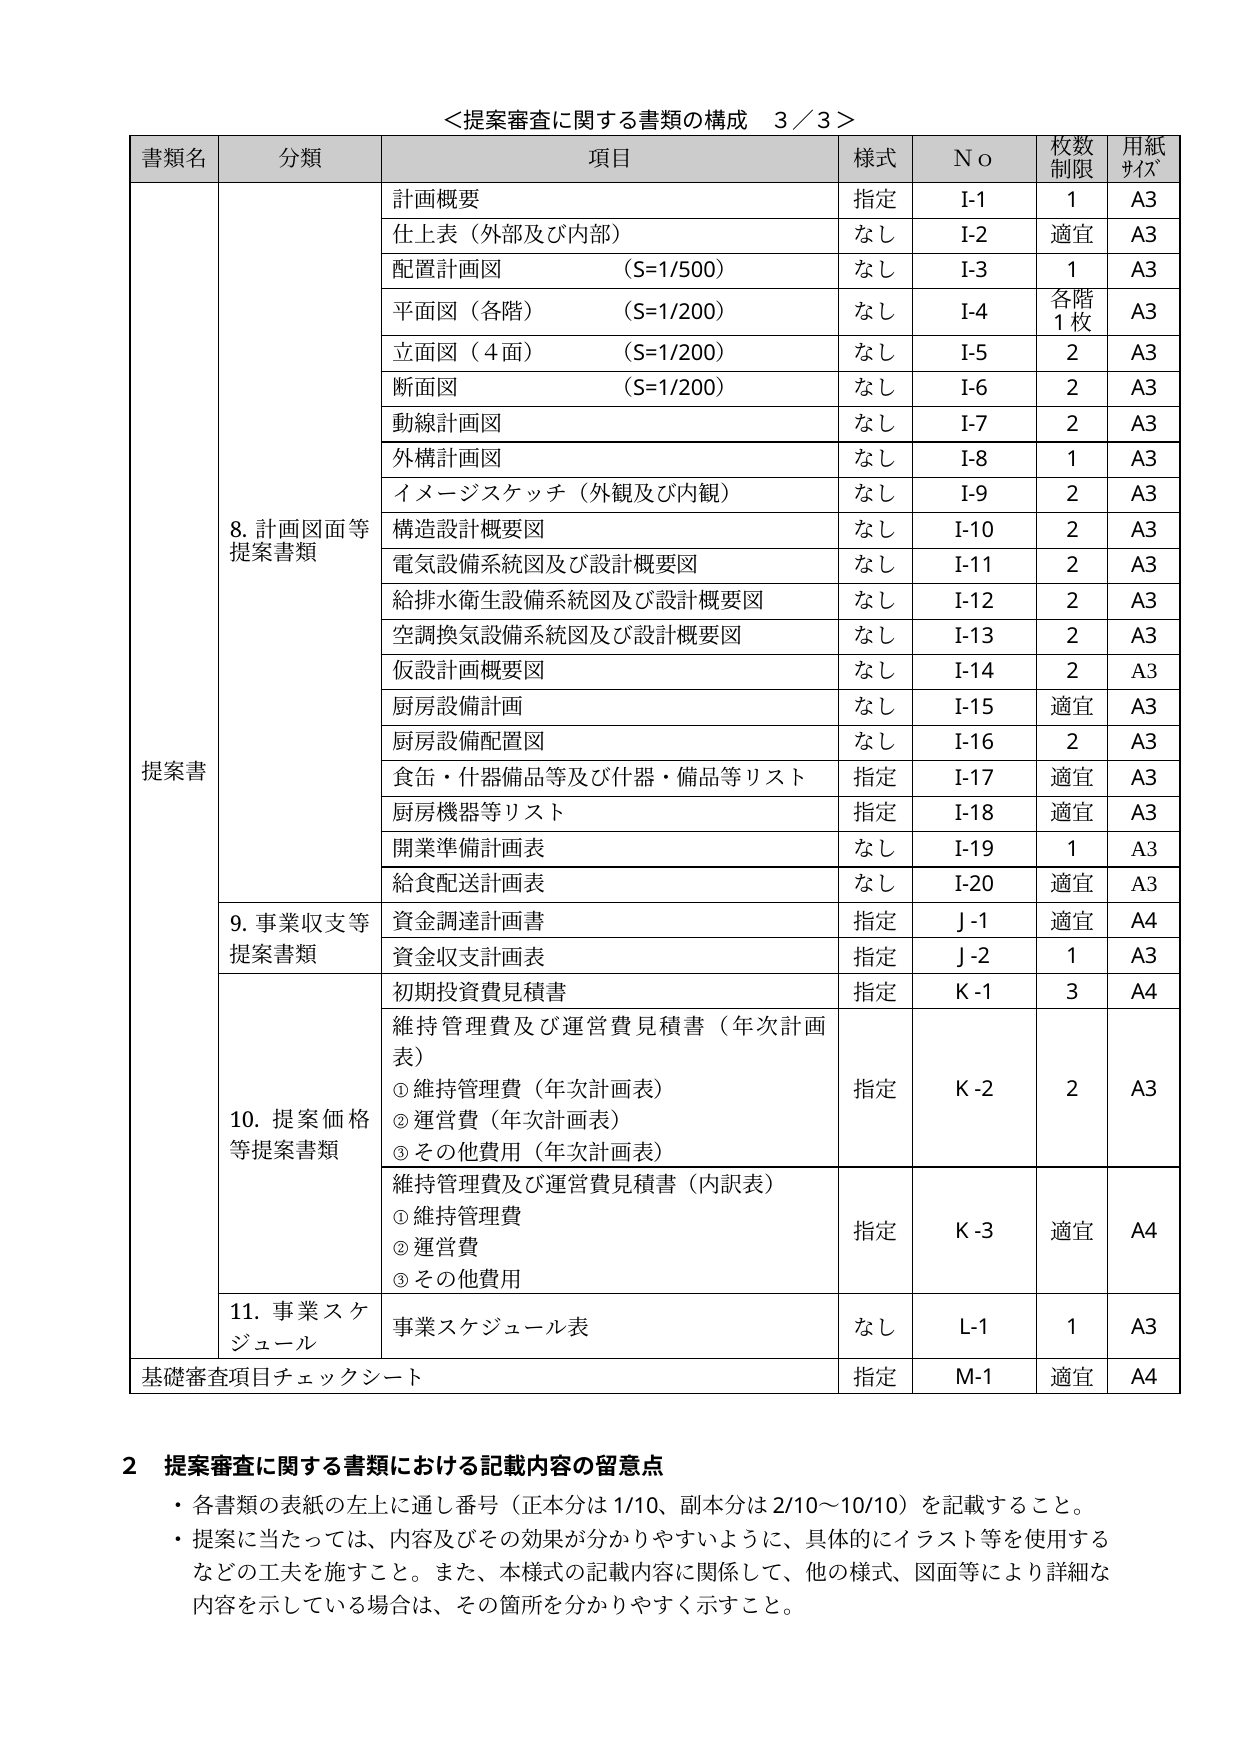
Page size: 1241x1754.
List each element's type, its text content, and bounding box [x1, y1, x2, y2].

table_cell 仮設計画概要図 [382, 655, 838, 689]
table_cell 2 [1037, 407, 1107, 441]
table_cell I-13 [913, 620, 1036, 654]
table_cell 1 [1037, 254, 1107, 288]
table_cell なし [839, 620, 912, 654]
table_cell 指定 [839, 974, 912, 1008]
table_header 用紙 ｻｲｽﾞ [1108, 136, 1179, 182]
table_cell A3 [1108, 1009, 1179, 1166]
table_header Ｎｏ [913, 136, 1036, 182]
table_cell 提案書 [131, 183, 218, 1357]
table_cell 2 [1037, 513, 1107, 548]
table_cell なし [839, 655, 912, 689]
table_cell なし [839, 549, 912, 583]
table_cell 10. 提案価格等提案書類 [219, 974, 381, 1293]
table_cell 指定 [839, 1168, 912, 1293]
table_cell なし [839, 443, 912, 477]
table_cell A3 [1108, 797, 1179, 831]
table_cell A3 [1108, 254, 1179, 288]
table_cell J -2 [913, 938, 1036, 973]
table_cell なし [839, 513, 912, 548]
table_cell 1 [1037, 183, 1107, 217]
table_cell 2 [1037, 372, 1107, 406]
table_cell なし [839, 407, 912, 441]
table_cell I-14 [913, 655, 1036, 689]
table_cell 適宜 [1037, 219, 1107, 253]
table_cell K -3 [913, 1168, 1036, 1293]
text 各書類の表紙の左上に通し番号（正本分は1/10、副本分は2/10～10/10）を記載すること。 [168, 1487, 1123, 1520]
table_cell A3 [1108, 443, 1179, 477]
table_cell 1 [1037, 1294, 1107, 1357]
table_cell L-1 [913, 1294, 1036, 1357]
table_cell 厨房設備配置図 [382, 726, 838, 760]
table_cell A3 [1108, 478, 1179, 512]
table_cell A3 [1108, 938, 1179, 973]
table_cell 2 [1037, 336, 1107, 371]
table_cell 厨房機器等リスト [382, 797, 838, 831]
table_cell I-2 [913, 219, 1036, 253]
table_cell 適宜 [1037, 868, 1107, 902]
table_cell A3 [1108, 407, 1179, 441]
table_cell I-9 [913, 478, 1036, 512]
text ＜提案審査に関する書類の構成 ３／３＞ [177, 103, 1122, 135]
table_cell 基礎審査項目チェックシート [131, 1359, 838, 1393]
table_cell A4 [1108, 1168, 1179, 1293]
table_cell I-5 [913, 336, 1036, 371]
table_cell I-11 [913, 549, 1036, 583]
table_cell I-16 [913, 726, 1036, 760]
table_cell 適宜 [1037, 1168, 1107, 1293]
table_cell 空調換気設備系統図及び設計概要図 [382, 620, 838, 654]
table_cell A3 [1108, 336, 1179, 371]
table_cell A3 [1108, 655, 1179, 689]
table_cell A3 [1108, 620, 1179, 654]
subtitle ２ 提案審査に関する書類における記載内容の留意点 [118, 1448, 1122, 1481]
table_cell 1 [1037, 938, 1107, 973]
table_cell A3 [1108, 513, 1179, 548]
table_cell M-1 [913, 1359, 1036, 1393]
table_cell A3 [1108, 868, 1179, 902]
table_cell 平面図（各階） （S=1/200） [382, 289, 838, 335]
table_cell 適宜 [1037, 1359, 1107, 1393]
table_header 枚数 制限 [1037, 136, 1107, 182]
table_cell 2 [1037, 726, 1107, 760]
table_cell なし [839, 219, 912, 253]
table_cell 適宜 [1037, 903, 1107, 937]
table_cell なし [839, 726, 912, 760]
table_cell A3 [1108, 690, 1179, 725]
table_cell 2 [1037, 1009, 1107, 1166]
table_cell I-3 [913, 254, 1036, 288]
table_cell I-7 [913, 407, 1036, 441]
table_cell I-1 [913, 183, 1036, 217]
table_cell I-6 [913, 372, 1036, 406]
table_cell 断面図 （S=1/200） [382, 372, 838, 406]
table_cell I-17 [913, 761, 1036, 796]
table_cell 指定 [839, 903, 912, 937]
table_header 書類名 [131, 136, 218, 182]
table_cell A3 [1108, 832, 1179, 866]
table_cell A3 [1108, 1294, 1179, 1357]
table_cell 配置計画図 （S=1/500） [382, 254, 838, 288]
table_cell 指定 [839, 761, 912, 796]
table_cell A3 [1108, 219, 1179, 253]
table_cell 2 [1037, 620, 1107, 654]
table_cell なし [839, 690, 912, 725]
table_cell A3 [1108, 372, 1179, 406]
table_cell 外構計画図 [382, 443, 838, 477]
table_cell 指定 [839, 797, 912, 831]
table_cell なし [839, 1294, 912, 1357]
table_cell A3 [1108, 183, 1179, 217]
table_cell A3 [1108, 549, 1179, 583]
table_cell A3 [1108, 726, 1179, 760]
table_cell 指定 [839, 938, 912, 973]
table_cell なし [839, 254, 912, 288]
table_cell イメージスケッチ（外観及び内観） [382, 478, 838, 512]
table_cell 適宜 [1037, 761, 1107, 796]
table_cell I-4 [913, 289, 1036, 335]
table_cell A3 [1108, 584, 1179, 618]
table_cell 資金収支計画表 [382, 938, 838, 973]
table_cell A4 [1108, 1359, 1179, 1393]
table_cell I-18 [913, 797, 1036, 831]
table_cell I-20 [913, 868, 1036, 902]
table_header 分類 [219, 136, 381, 182]
table_cell 8. 計画図面等提案書類 [219, 183, 381, 902]
table_cell 3 [1037, 974, 1107, 1008]
table_cell I-19 [913, 832, 1036, 866]
table_header 項目 [382, 136, 838, 182]
table_cell I-10 [913, 513, 1036, 548]
table_cell 電気設備系統図及び設計概要図 [382, 549, 838, 583]
table_cell 立面図（４面） （S=1/200） [382, 336, 838, 371]
table_cell 資金調達計画書 [382, 903, 838, 937]
table_cell 厨房設備計画 [382, 690, 838, 725]
table_cell 指定 [839, 1009, 912, 1166]
table_header 様式 [839, 136, 912, 182]
table_cell J -1 [913, 903, 1036, 937]
table_cell 仕上表（外部及び内部） [382, 219, 838, 253]
table_cell 指定 [839, 183, 912, 217]
table_cell I-12 [913, 584, 1036, 618]
table_cell A4 [1108, 974, 1179, 1008]
table_cell A4 [1108, 903, 1179, 937]
table_cell 給排水衛生設備系統図及び設計概要図 [382, 584, 838, 618]
table_cell 開業準備計画表 [382, 832, 838, 866]
table_cell なし [839, 584, 912, 618]
table_cell K -2 [913, 1009, 1036, 1166]
table_cell 事業スケジュール表 [382, 1294, 838, 1357]
table_cell 2 [1037, 549, 1107, 583]
table_cell なし [839, 832, 912, 866]
table_cell 維持管理費及び運営費見積書（年次計画表） ①維持管理費（年次計画表） ②運営費（年次計画表） ③その他費用（年次計画表） [382, 1009, 838, 1166]
table_cell 計画概要 [382, 183, 838, 217]
table_cell なし [839, 289, 912, 335]
table_cell 9. 事業収支等提案書類 [219, 903, 381, 973]
table_cell なし [839, 372, 912, 406]
table_cell 給食配送計画表 [382, 868, 838, 902]
table_cell 食缶・什器備品等及び什器・備品等リスト [382, 761, 838, 796]
table_cell 2 [1037, 655, 1107, 689]
table_cell 各階 1枚 [1037, 289, 1107, 335]
table_cell 指定 [839, 1359, 912, 1393]
table_cell 構造設計概要図 [382, 513, 838, 548]
table_cell A3 [1108, 761, 1179, 796]
text 提案に当たっては、内容及びその効果が分かりやすいように、具体的にイラスト等を使用するなどの工夫を施すこと。また、本様式の記載内容に関係して、他の様式、図面等により詳細な内容を示している場合は、その箇所を分かりやすく示すこと。 [168, 1520, 1123, 1620]
table_cell なし [839, 478, 912, 512]
table_cell 動線計画図 [382, 407, 838, 441]
table_cell 2 [1037, 478, 1107, 512]
table_cell 2 [1037, 584, 1107, 618]
table_cell 1 [1037, 832, 1107, 866]
table_cell なし [839, 868, 912, 902]
table_cell K -1 [913, 974, 1036, 1008]
table_cell 適宜 [1037, 690, 1107, 725]
table_cell 初期投資費見積書 [382, 974, 838, 1008]
table_cell 11. 事業スケジュール [219, 1294, 381, 1357]
table_cell I-15 [913, 690, 1036, 725]
table_cell 1 [1037, 443, 1107, 477]
table_cell I-8 [913, 443, 1036, 477]
table_cell 適宜 [1037, 797, 1107, 831]
table_cell なし [839, 336, 912, 371]
table_cell A3 [1108, 289, 1179, 335]
table_cell 維持管理費及び運営費見積書（内訳表） ①維持管理費 ②運営費 ③その他費用 [382, 1168, 838, 1293]
